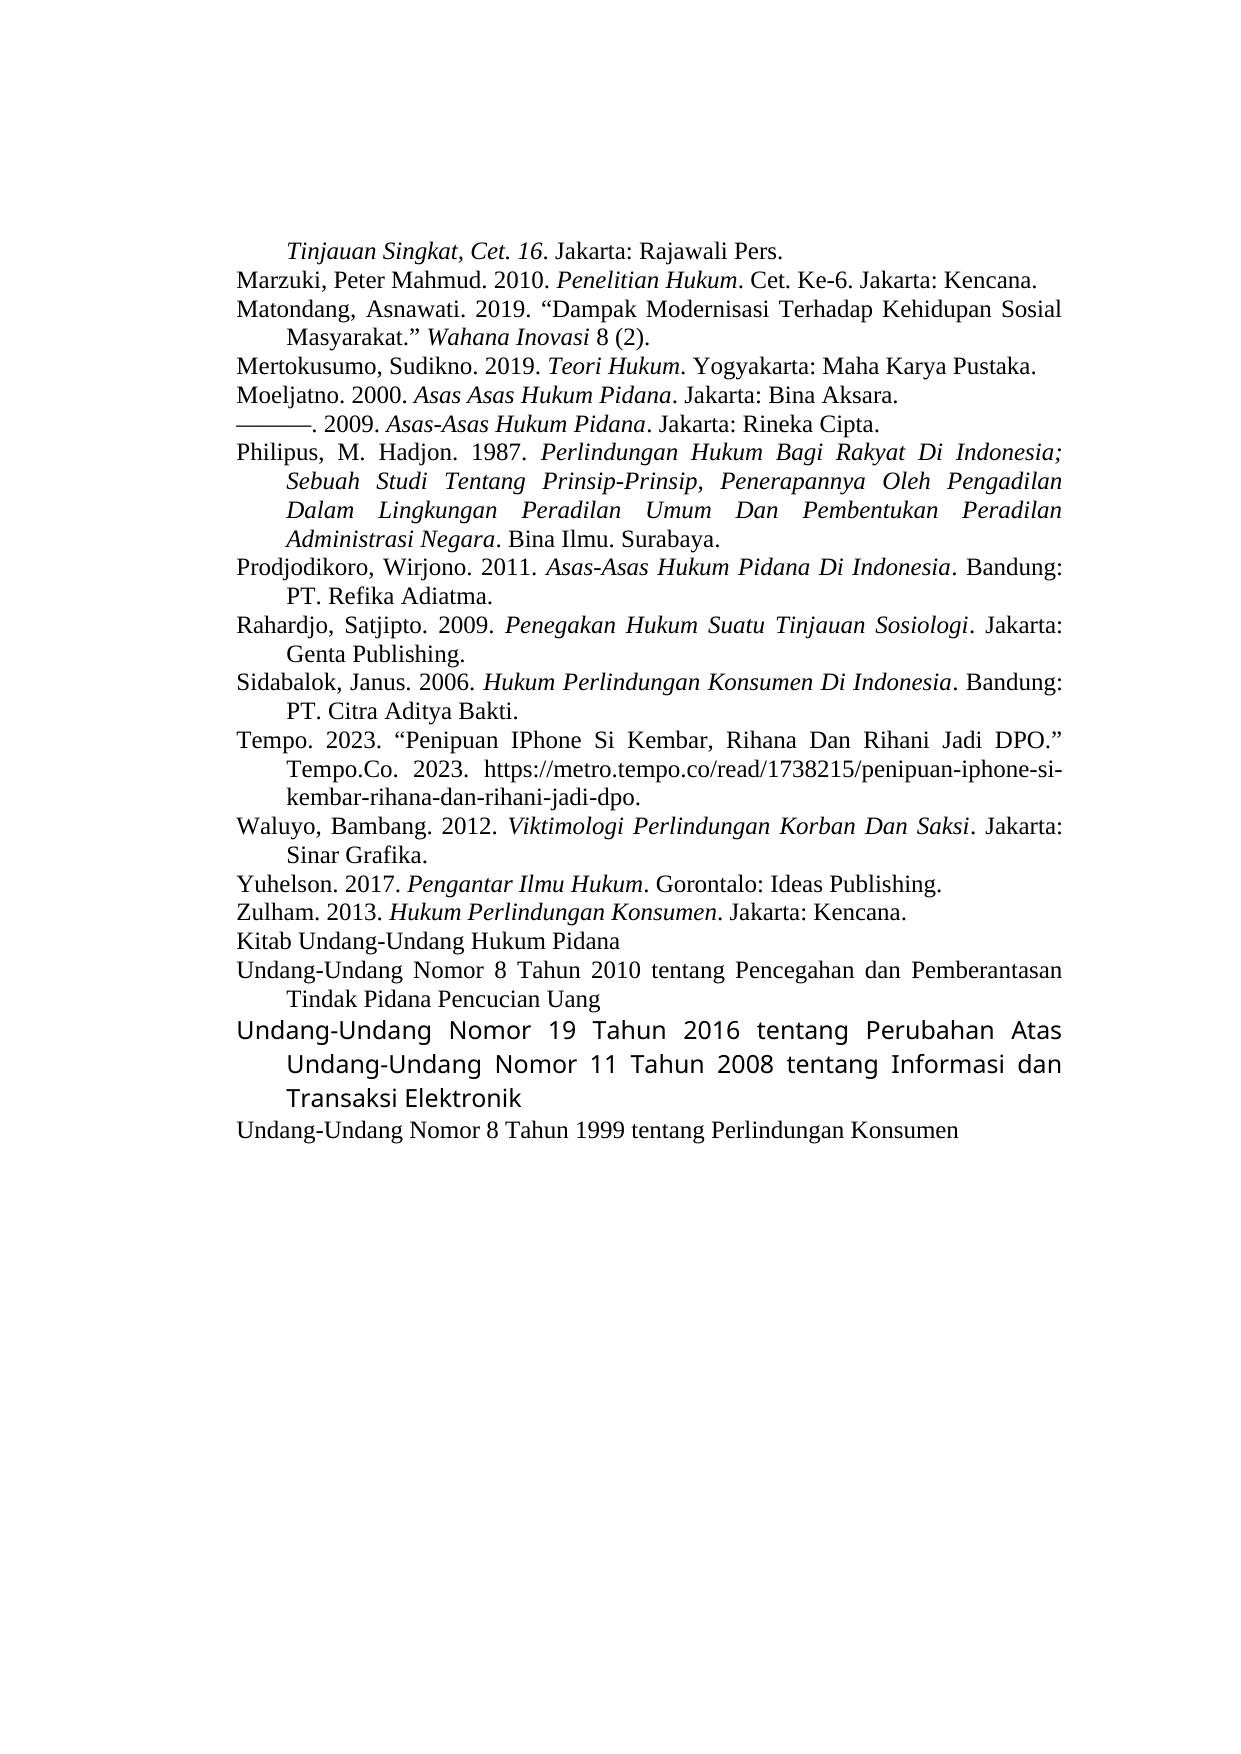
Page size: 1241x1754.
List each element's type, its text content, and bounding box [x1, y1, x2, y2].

text Waluyo, Bambang. 2012. Viktimologi Perlindungan Korban Dan Saksi. Jakarta: Sinar Grafika. [236, 811, 1063, 869]
text Undang-Undang Nomor 8 Tahun 1999 tentang Perlindungan Konsumen [236, 1115, 1063, 1143]
text Philipus, M. Hadjon. 1987. Perlindungan Hukum Bagi Rakyat Di Indonesia; Sebuah Studi Tentang Prinsip-Prinsip, Penerapannya Oleh Pengadilan Dalam Lingkungan Peradilan Umum Dan Pembentukan Peradilan Administrasi Negara. Bina Ilmu. Surabaya. [236, 437, 1063, 552]
text Kitab Undang-Undang Hukum Pidana [236, 926, 1063, 955]
text Marzuki, Peter Mahmud. 2010. Penelitian Hukum. Cet. Ke-6. Jakarta: Kencana. [236, 265, 1063, 294]
text Zulham. 2013. Hukum Perlindungan Konsumen. Jakarta: Kencana. [236, 897, 1063, 926]
text Prodjodikoro, Wirjono. 2011. Asas-Asas Hukum Pidana Di Indonesia. Bandung: PT. Refika Adiatma. [236, 552, 1063, 610]
text Undang-Undang Nomor 8 Tahun 2010 tentang Pencegahan dan Pemberantasan Tindak Pidana Pencucian Uang [236, 955, 1063, 1012]
text Sidabalok, Janus. 2006. Hukum Perlindungan Konsumen Di Indonesia. Bandung: PT. Citra Aditya Bakti. [236, 667, 1063, 725]
text Tempo. 2023. “Penipuan IPhone Si Kembar, Rihana Dan Rihani Jadi DPO.” Tempo.Co. 2023. https://metro.tempo.co/read/1738215/penipuan-iphone-si-kembar-rihana-dan-rihani-jadi-dpo. [236, 725, 1063, 811]
text ———. 2009. Asas-Asas Hukum Pidana. Jakarta: Rineka Cipta. [236, 409, 1063, 437]
text Yuhelson. 2017. Pengantar Ilmu Hukum. Gorontalo: Ideas Publishing. [236, 869, 1063, 897]
text Matondang, Asnawati. 2019. “Dampak Modernisasi Terhadap Kehidupan Sosial Masyarakat.” Wahana Inovasi 8 (2). [236, 294, 1063, 351]
text Rahardjo, Satjipto. 2009. Penegakan Hukum Suatu Tinjauan Sosiologi. Jakarta: Genta Publishing. [236, 610, 1063, 667]
text Moeljatno. 2000. Asas Asas Hukum Pidana. Jakarta: Bina Aksara. [236, 380, 1063, 409]
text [236, 236, 1063, 265]
text Mertokusumo, Sudikno. 2019. Teori Hukum. Yogyakarta: Maha Karya Pustaka. [236, 351, 1063, 380]
text Undang-Undang Nomor 19 Tahun 2016 tentang Perubahan Atas Undang-Undang Nomor 11 Tahun 2008 tentang Informasi dan Transaksi Elektronik [236, 1012, 1063, 1115]
